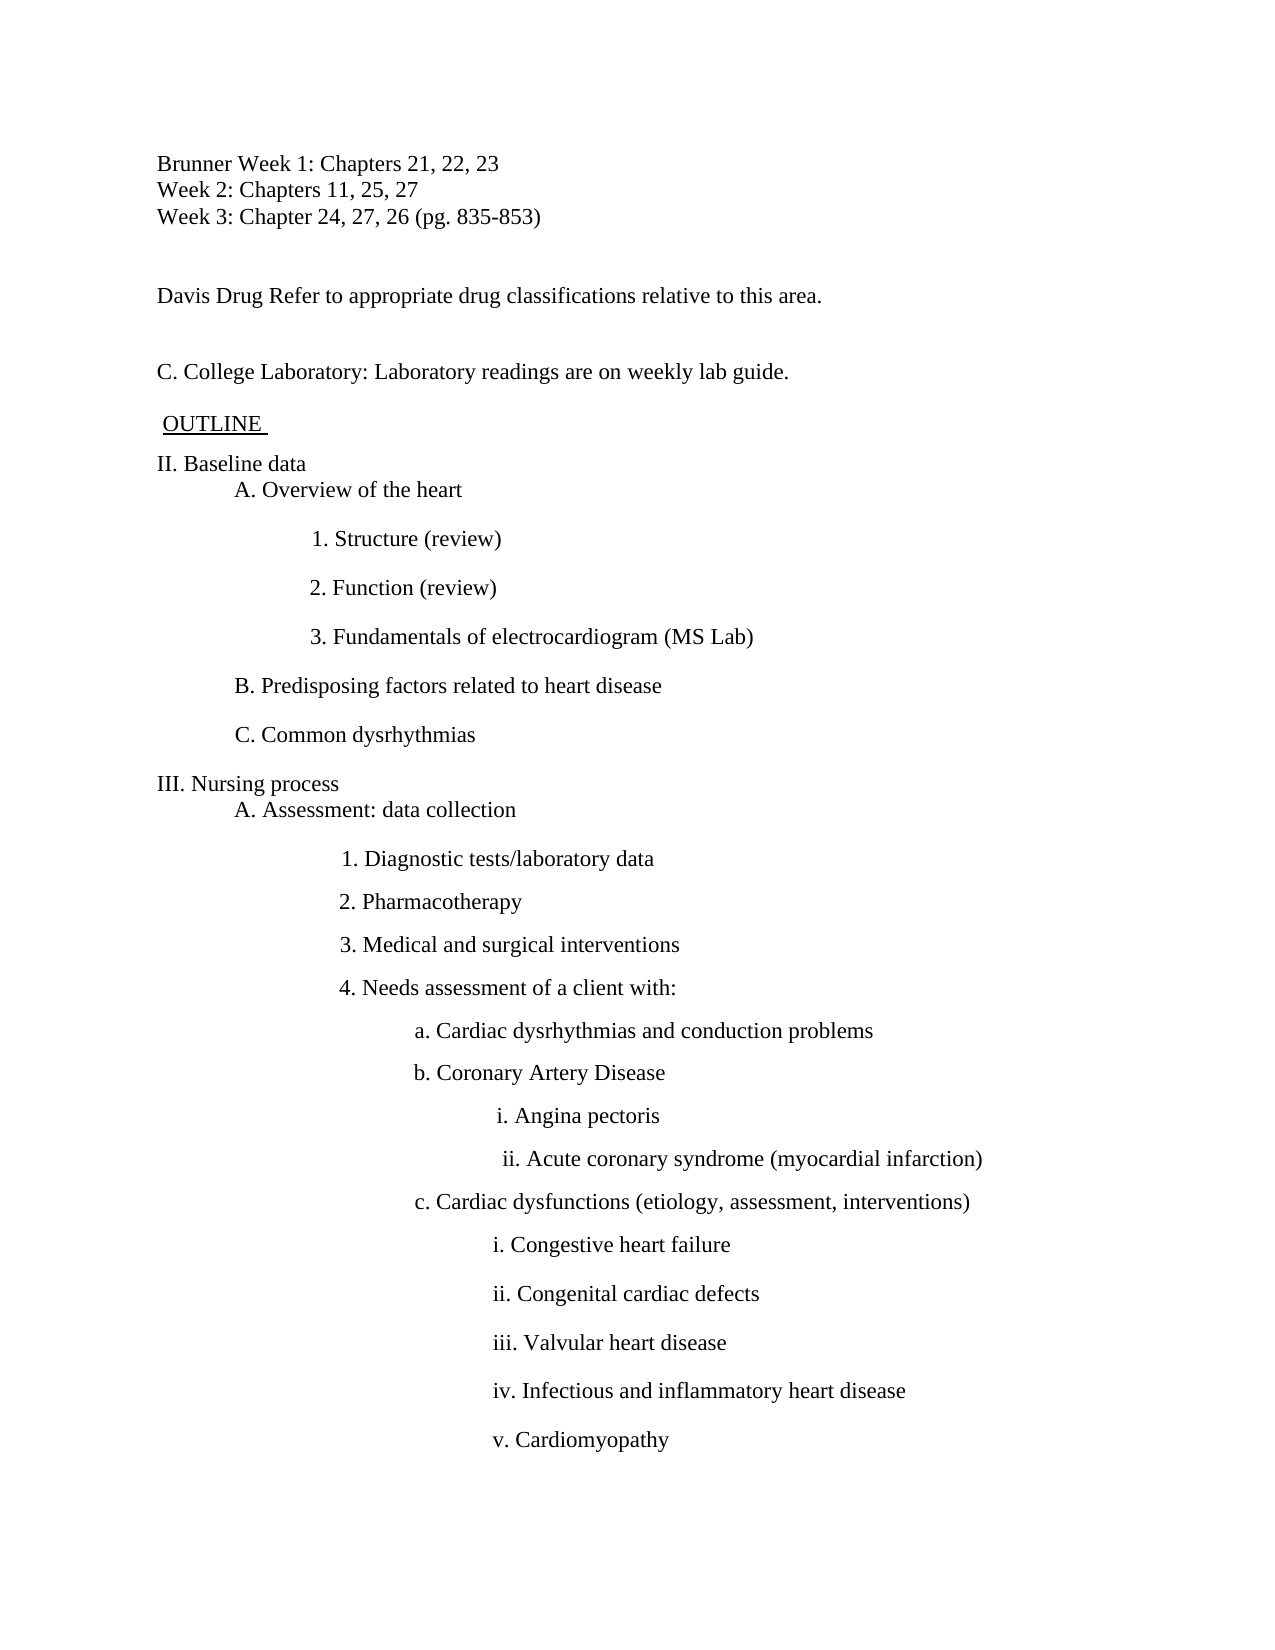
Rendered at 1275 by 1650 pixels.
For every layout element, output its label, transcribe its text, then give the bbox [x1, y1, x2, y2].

text A. Assessment: data collection [234, 796, 1125, 823]
text ii. Congenital cardiac defects [493, 1280, 1125, 1306]
text C. Common dysrhythmias [234, 721, 1125, 747]
text b. Coronary Artery Disease [413, 1059, 1125, 1086]
text 2. Function (review) [309, 574, 1125, 601]
text 1. Diagnostic tests/laboratory data [341, 845, 1125, 872]
text B. Predisposing factors related to heart disease [234, 672, 1125, 698]
text a. Cardiac dysrhythmias and conduction problems [414, 1017, 1125, 1043]
text 2. Pharmacotherapy [339, 888, 1125, 914]
text Week 3: Chapter 24, 27, 26 (pg. 835-853) [151, 203, 1125, 229]
text i. Congestive heart failure [493, 1231, 1125, 1257]
text 3. Fundamentals of electrocardiogram (MS Lab) [310, 623, 1125, 649]
text 1. Structure (review) [311, 525, 1125, 552]
text 3. Medical and surgical interventions [339, 931, 1125, 957]
text III. Nursing process [151, 770, 1125, 796]
text C. College Laboratory: Laboratory readings are on weekly lab guide. [151, 358, 1125, 384]
text OUTLINE [151, 410, 1125, 437]
text Week 2: Chapters 11, 25, 27 [151, 176, 1125, 203]
text Brunner Week 1: Chapters 21, 22, 23 [151, 150, 1125, 176]
text iii. Valvular heart disease [493, 1329, 1125, 1355]
text c. Cardiac dysfunctions (etiology, assessment, interventions) [414, 1188, 1125, 1214]
text v. Cardiomyopathy [492, 1427, 1125, 1453]
text A. Overview of the heart [234, 476, 1125, 503]
text II. Baseline data [151, 450, 1125, 476]
text 4. Needs assessment of a client with: [339, 974, 1125, 1000]
text i. Angina pectoris [496, 1102, 1125, 1129]
text iv. Infectious and inflammatory heart disease [493, 1378, 1125, 1404]
text ii. Acute coronary syndrome (myocardial infarction) [496, 1145, 1125, 1171]
text Davis Drug Refer to appropriate drug classifications relative to this area. [151, 282, 1125, 308]
